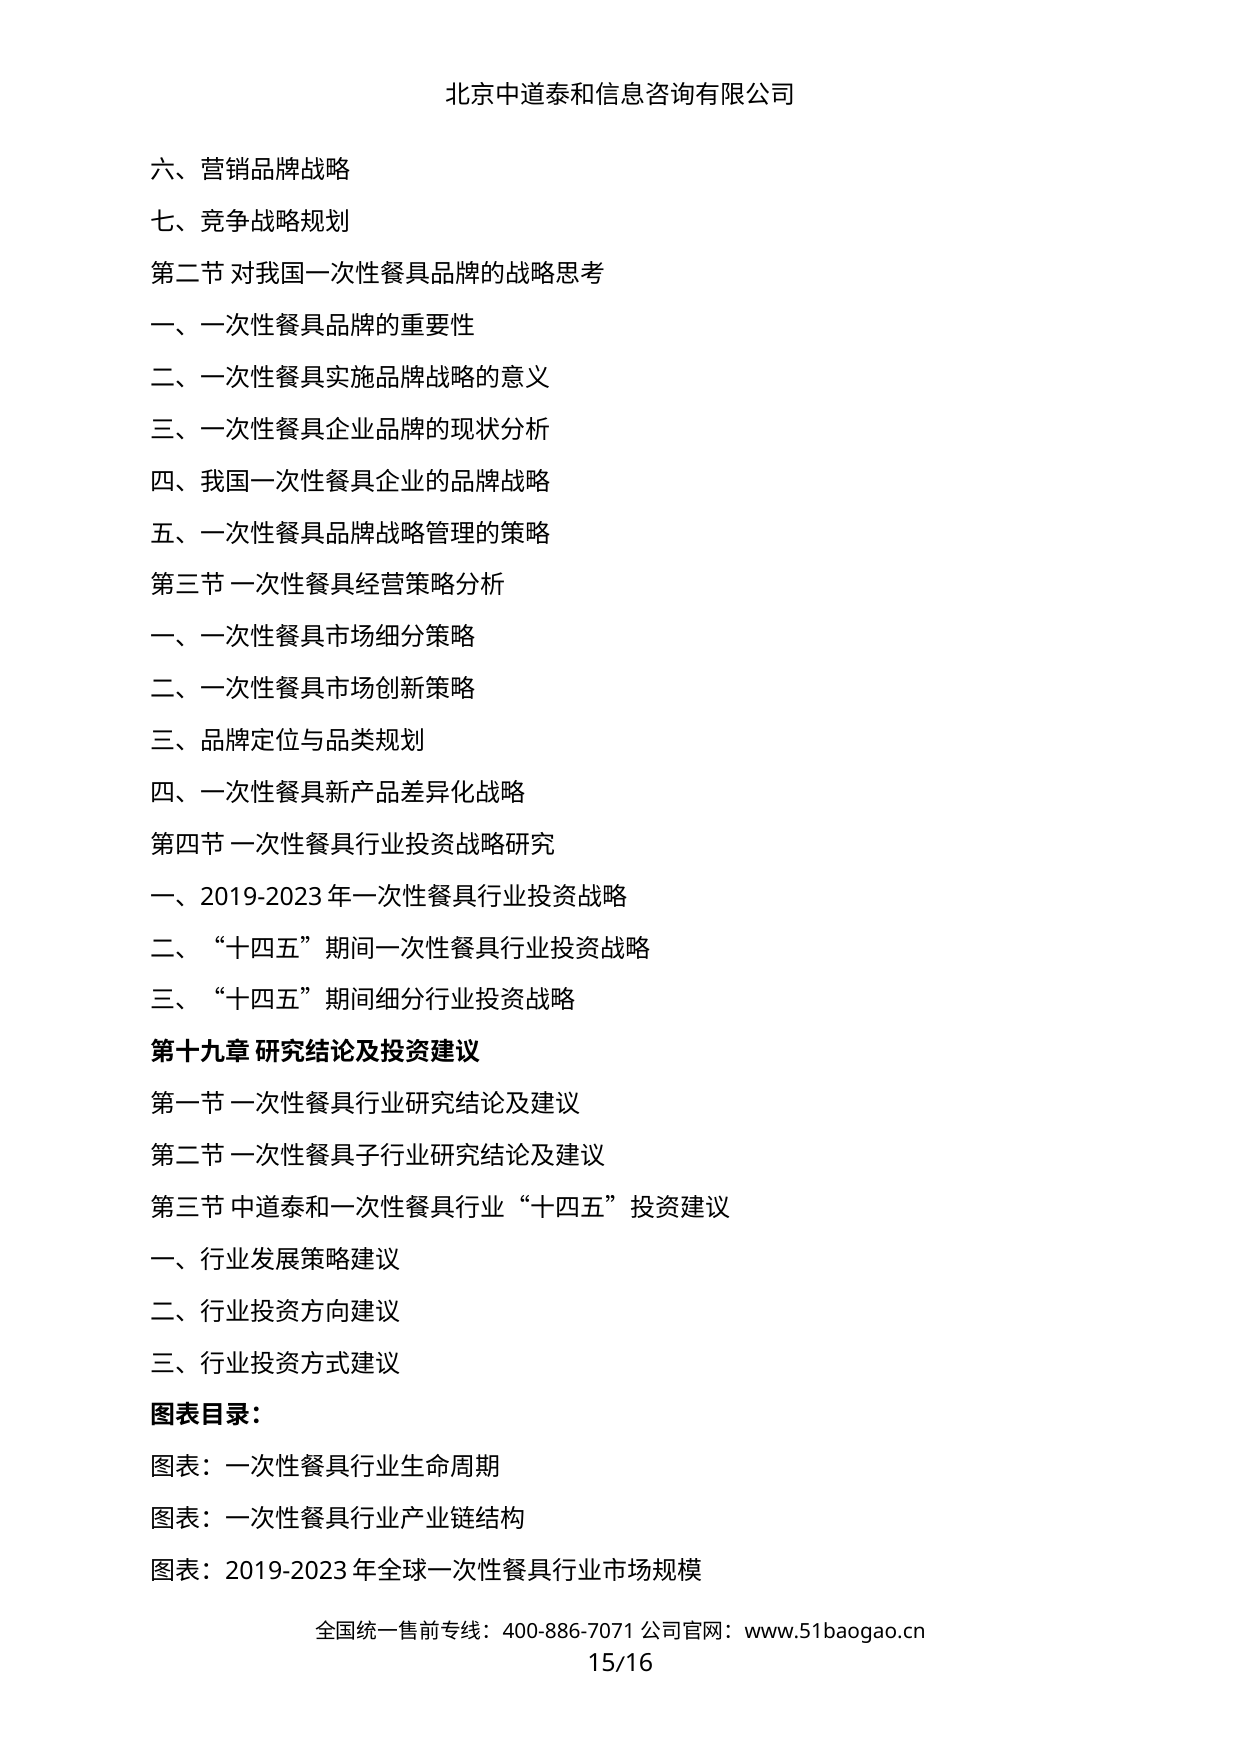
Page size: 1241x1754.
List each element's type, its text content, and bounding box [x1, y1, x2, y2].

text 三、品牌定位与品类规划 [150, 721, 1090, 757]
text 第十九章 研究结论及投资建议 [150, 1032, 1090, 1068]
text 一、行业发展策略建议 [150, 1239, 1090, 1276]
text 五、一次性餐具品牌战略管理的策略 [150, 513, 1090, 549]
text 图表：一次性餐具行业生命周期 [150, 1447, 1090, 1483]
text 第一节 一次性餐具行业研究结论及建议 [150, 1084, 1090, 1120]
text 二、一次性餐具市场创新策略 [150, 669, 1090, 705]
text 三、“十四五”期间细分行业投资战略 [150, 980, 1090, 1016]
text 图表：2019-2023年全球一次性餐具行业市场规模 [150, 1551, 1090, 1587]
text 第二节 一次性餐具子行业研究结论及建议 [150, 1136, 1090, 1172]
text 二、一次性餐具实施品牌战略的意义 [150, 357, 1090, 394]
text 第四节 一次性餐具行业投资战略研究 [150, 824, 1090, 861]
text 第三节 一次性餐具经营策略分析 [150, 565, 1090, 601]
text 三、一次性餐具企业品牌的现状分析 [150, 409, 1090, 446]
text 一、2019-2023年一次性餐具行业投资战略 [150, 876, 1090, 912]
text 第三节 中道泰和一次性餐具行业“十四五”投资建议 [150, 1187, 1090, 1224]
text 四、我国一次性餐具企业的品牌战略 [150, 461, 1090, 497]
text 图表目录： [150, 1395, 1090, 1431]
text 二、“十四五”期间一次性餐具行业投资战略 [150, 928, 1090, 964]
text 二、行业投资方向建议 [150, 1291, 1090, 1327]
text 六、营销品牌战略 [150, 150, 1090, 186]
text 四、一次性餐具新产品差异化战略 [150, 772, 1090, 809]
text 第二节 对我国一次性餐具品牌的战略思考 [150, 254, 1090, 290]
text 七、竞争战略规划 [150, 202, 1090, 238]
text 一、一次性餐具市场细分策略 [150, 617, 1090, 653]
text 一、一次性餐具品牌的重要性 [150, 306, 1090, 342]
text 三、行业投资方式建议 [150, 1343, 1090, 1379]
text 图表：一次性餐具行业产业链结构 [150, 1499, 1090, 1535]
